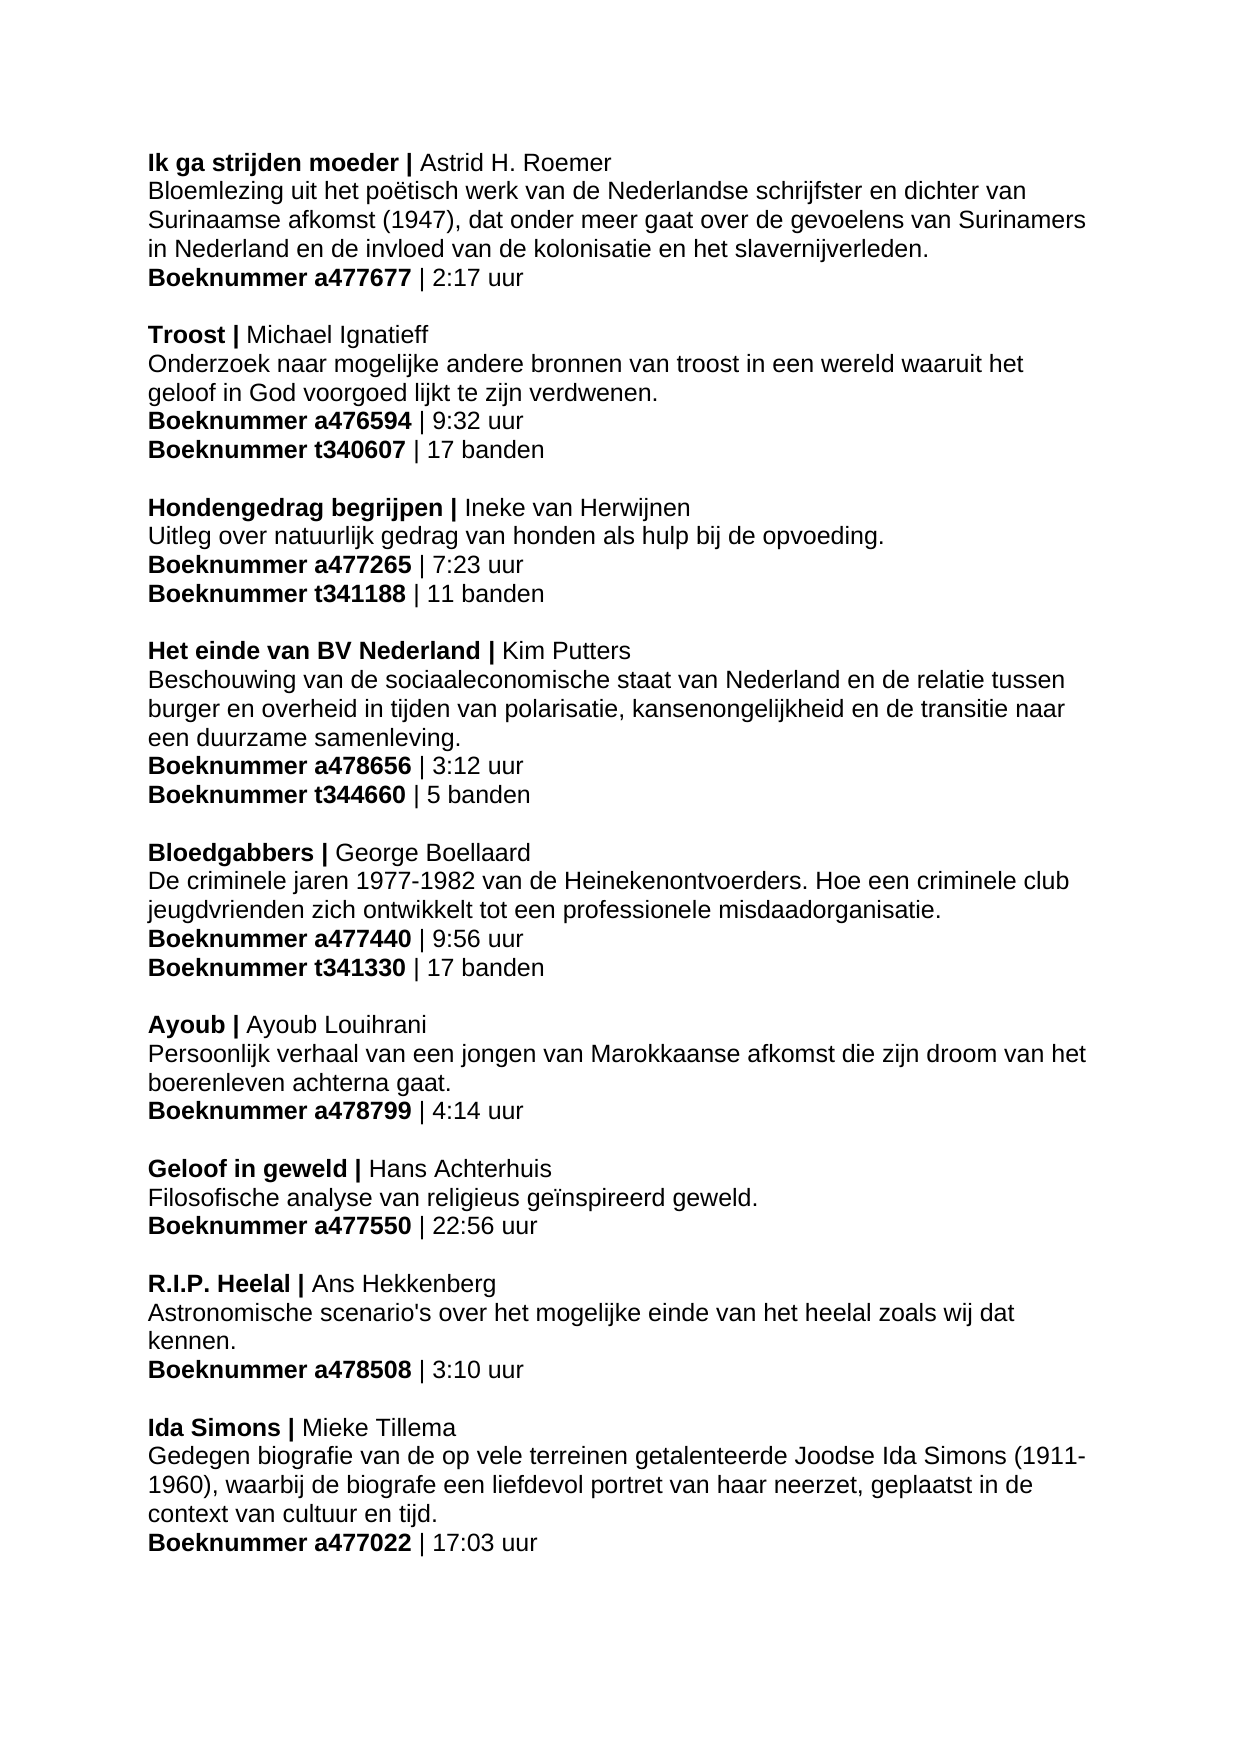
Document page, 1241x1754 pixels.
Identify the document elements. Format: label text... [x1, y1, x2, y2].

text Boeknummer t340607 | 17 banden [148, 435, 1093, 464]
text Persoonlijk verhaal van een jongen van Marokkaanse afkomst die zijn droom van het boerenleven achterna gaat. [148, 1039, 1093, 1096]
text Bloemlezing uit het poëtisch werk van de Nederlandse schrijfster en dichter van Surinaamse afkomst (1947), dat onder meer gaat over de gevoelens van Surinamers in Nederland en de invloed van de kolonisatie en het slavernijverleden. [148, 176, 1093, 263]
text De criminele jaren 1977-1982 van de Heinekenontvoerders. Hoe een criminele club jeugdvrienden zich ontwikkelt tot een professionele misdaadorganisatie. [148, 866, 1093, 924]
text Boeknummer t341330 | 17 banden [148, 953, 1093, 981]
text Boeknummer t344660 | 5 banden [148, 780, 1093, 809]
text Boeknummer a478799 | 4:14 uur [148, 1096, 1093, 1125]
text Het einde van BV Nederland | Kim Putters [148, 636, 1093, 665]
text Ayoub | Ayoub Louihrani [148, 1010, 1093, 1039]
text Bloedgabbers | George Boellaard [148, 838, 1093, 866]
text Ik ga strijden moeder | Astrid H. Roemer [148, 148, 1093, 176]
text Beschouwing van de sociaaleconomische staat van Nederland en de relatie tussen burger en overheid in tijden van polarisatie, kansenongelijkheid en de transitie naar een duurzame samenleving. [148, 665, 1093, 751]
text Boeknummer a477550 | 22:56 uur [148, 1211, 1093, 1240]
text Boeknummer a478508 | 3:10 uur [148, 1355, 1093, 1384]
text R.I.P. Heelal | Ans Hekkenberg [148, 1269, 1093, 1298]
text Boeknummer a477440 | 9:56 uur [148, 924, 1093, 953]
text Boeknummer a477022 | 17:03 uur [148, 1528, 1093, 1556]
text Boeknummer a478656 | 3:12 uur [148, 751, 1093, 780]
text Ida Simons | Mieke Tillema Gedegen biografie van de op vele terreinen getalenteerde Joodse Ida Simons (1911-1960), waarbij de biografe een liefdevol portret van haar neerzet, geplaatst in de context van cultuur en tijd. [148, 1413, 1093, 1528]
text Onderzoek naar mogelijke andere bronnen van troost in een wereld waaruit het geloof in God voorgoed lijkt te zijn verdwenen. [148, 349, 1093, 406]
text Boeknummer a477677 | 2:17 uur [148, 263, 1093, 291]
text Hondengedrag begrijpen | Ineke van Herwijnen [148, 493, 1093, 521]
text Uitleg over natuurlijk gedrag van honden als hulp bij de opvoeding. [148, 521, 1093, 550]
text Filosofische analyse van religieus geïnspireerd geweld. [148, 1183, 1093, 1211]
text Boeknummer t341188 | 11 banden [148, 579, 1093, 608]
text Boeknummer a476594 | 9:32 uur [148, 406, 1093, 435]
text Troost | Michael Ignatieff [148, 320, 1093, 349]
text Boeknummer a477265 | 7:23 uur [148, 550, 1093, 579]
text Astronomische scenario's over het mogelijke einde van het heelal zoals wij dat kennen. [148, 1298, 1093, 1355]
text Geloof in geweld | Hans Achterhuis [148, 1154, 1093, 1183]
